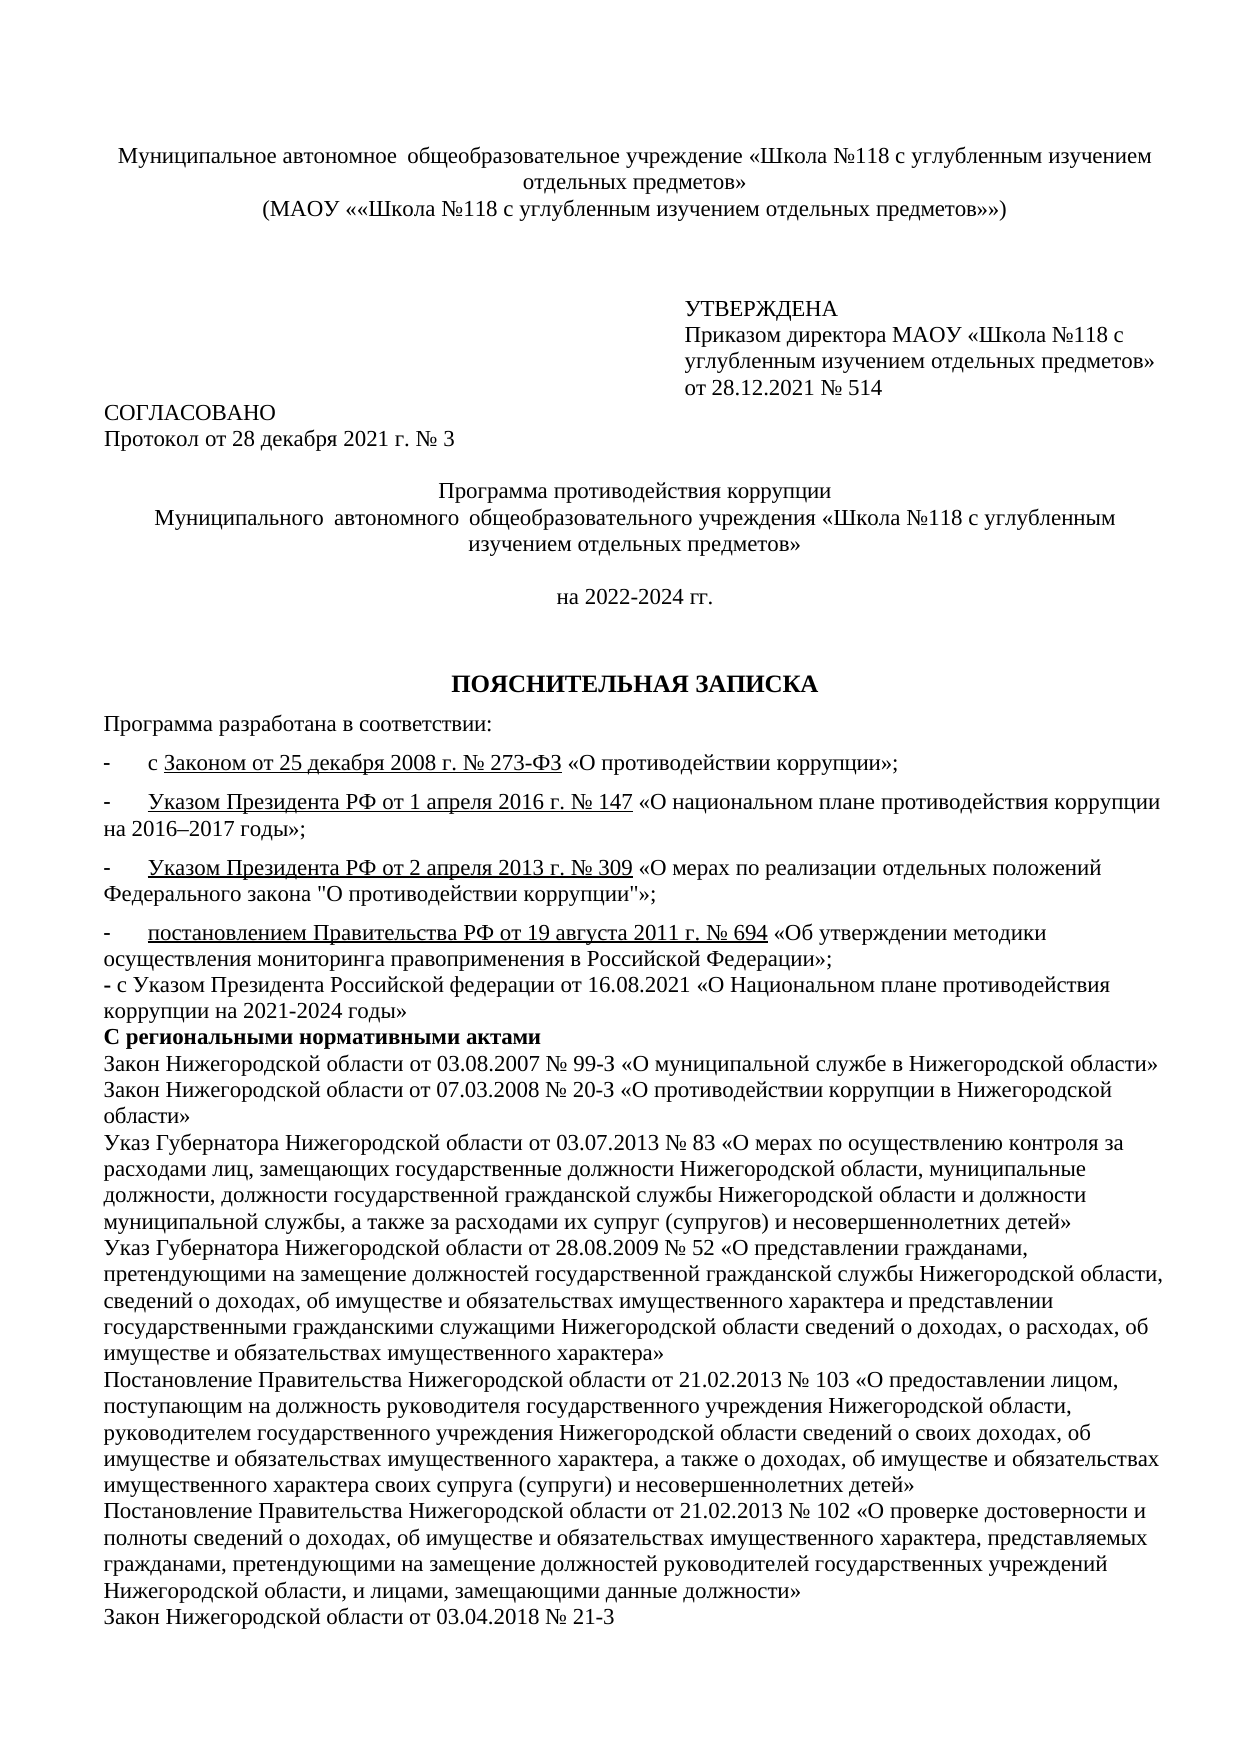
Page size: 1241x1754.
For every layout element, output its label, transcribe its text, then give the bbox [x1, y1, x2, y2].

table_cell СОГЛАСОВАНО [99, 401, 1160, 428]
list постановлением Правительства РФ от 19 августа 2011 г. № 694 «Об утверждении методики осуществления мониторинга правоприменения в Российской Федерации»; [103, 918, 1048, 971]
text должности, должности государственной гражданской службы Нижегородской области и должности муниципальной службы, а также за расходами их супруг (супругов) и несовершеннолетних детей» Указ Губернатора Нижегородской области от 28.08.2009 № 52 «О представлении гражданами, [103, 1181, 1117, 1260]
text Постановление Правительства Нижегородской области от 21.02.2013 № 103 «О предоставлении лицом, поступающим на должность руководителя государственного учреждения Нижегородской области, руководителем государственного учреждения Нижегородской области сведений о своих доходах, об имуществе и обязательствах имущественного характера, а также о доходах, об имуществе и обязательствах имущественного характера своих супруга (супруги) и несовершеннолетних детей» [103, 1366, 1178, 1498]
text - с Указом Президента Российской федерации от 16.08.2021 «О Национальном плане противодействия коррупции на 2021-2024 годы» [103, 971, 1178, 1023]
text ПОЯСНИТЕЛЬНАЯ ЗАПИСКА [253, 669, 1016, 698]
text Программа противодействия коррупции [253, 477, 1016, 504]
text С региональными нормативными актами [103, 1023, 1178, 1049]
text Закон Нижегородской области от 03.04.2018 № 21-3 [103, 1603, 1178, 1629]
text Муниципального автономного общеобразовательного учреждения «Школа №118 с углубленным изучением отдельных предметов» [153, 504, 1116, 557]
table_header УТВЕРЖДЕНА Приказом директора МАОУ «Школа №118 с углубленным изучением отдельных предметов» от 28.12.2021 № 514 [99, 296, 1160, 401]
list с Законом от 25 декабря 2008 г. № 273-ФЗ «О противодействии коррупции»; [103, 749, 1178, 776]
text Муниципальное автономное общеобразовательное учреждение «Школа №118 с углубленным изучением отдельных предметов» [103, 142, 1166, 194]
text на 2022-2024 гг. [253, 583, 1016, 609]
text Закон Нижегородской области от 03.08.2007 № 99-З «О муниципальной службе в Нижегородской области» Закон Нижегородской области от 07.03.2008 № 20-З «О противодействии коррупции в Нижегородской области» [103, 1049, 1178, 1129]
text Постановление Правительства Нижегородской области от 21.02.2013 № 102 «О проверке достоверности и полноты сведений о доходах, об имуществе и обязательствах имущественного характера, представляемых гражданами, претендующими на замещение должностей руководителей государственных учреждений Нижегородской области, и лицами, замещающими данные должности» [103, 1498, 1178, 1603]
table_cell Протокол от 28 декабря 2021 г. № 3 [99, 428, 1160, 453]
text (МАОУ ««Школа №118 с углубленным изучением отдельных предметов»») [253, 195, 1016, 221]
list Указом Президента РФ от 1 апреля 2016 г. № 147 «О национальном плане противодействия коррупции на 2016–2017 годы»; [103, 788, 1161, 841]
text Указ Губернатора Нижегородской области от 03.07.2013 № 83 «О мерах по осуществлению контроля за расходами лиц, замещающих государственные должности Нижегородской области, муниципальные [103, 1129, 1178, 1181]
list Указом Президента РФ от 2 апреля 2013 г. № 309 «О мерах по реализации отдельных положений Федерального закона "О противодействии коррупции"»; [103, 853, 1102, 906]
text претендующими на замещение должностей государственной гражданской службы Нижегородской области, сведений о доходах, об имуществе и обязательствах имущественного характера и представлении [103, 1260, 1178, 1313]
text государственными гражданскими служащими Нижегородской области сведений о доходах, о расходах, об имуществе и обязательствах имущественного характера» [103, 1313, 1178, 1366]
text Программа разработана в соответствии: [103, 711, 1178, 737]
